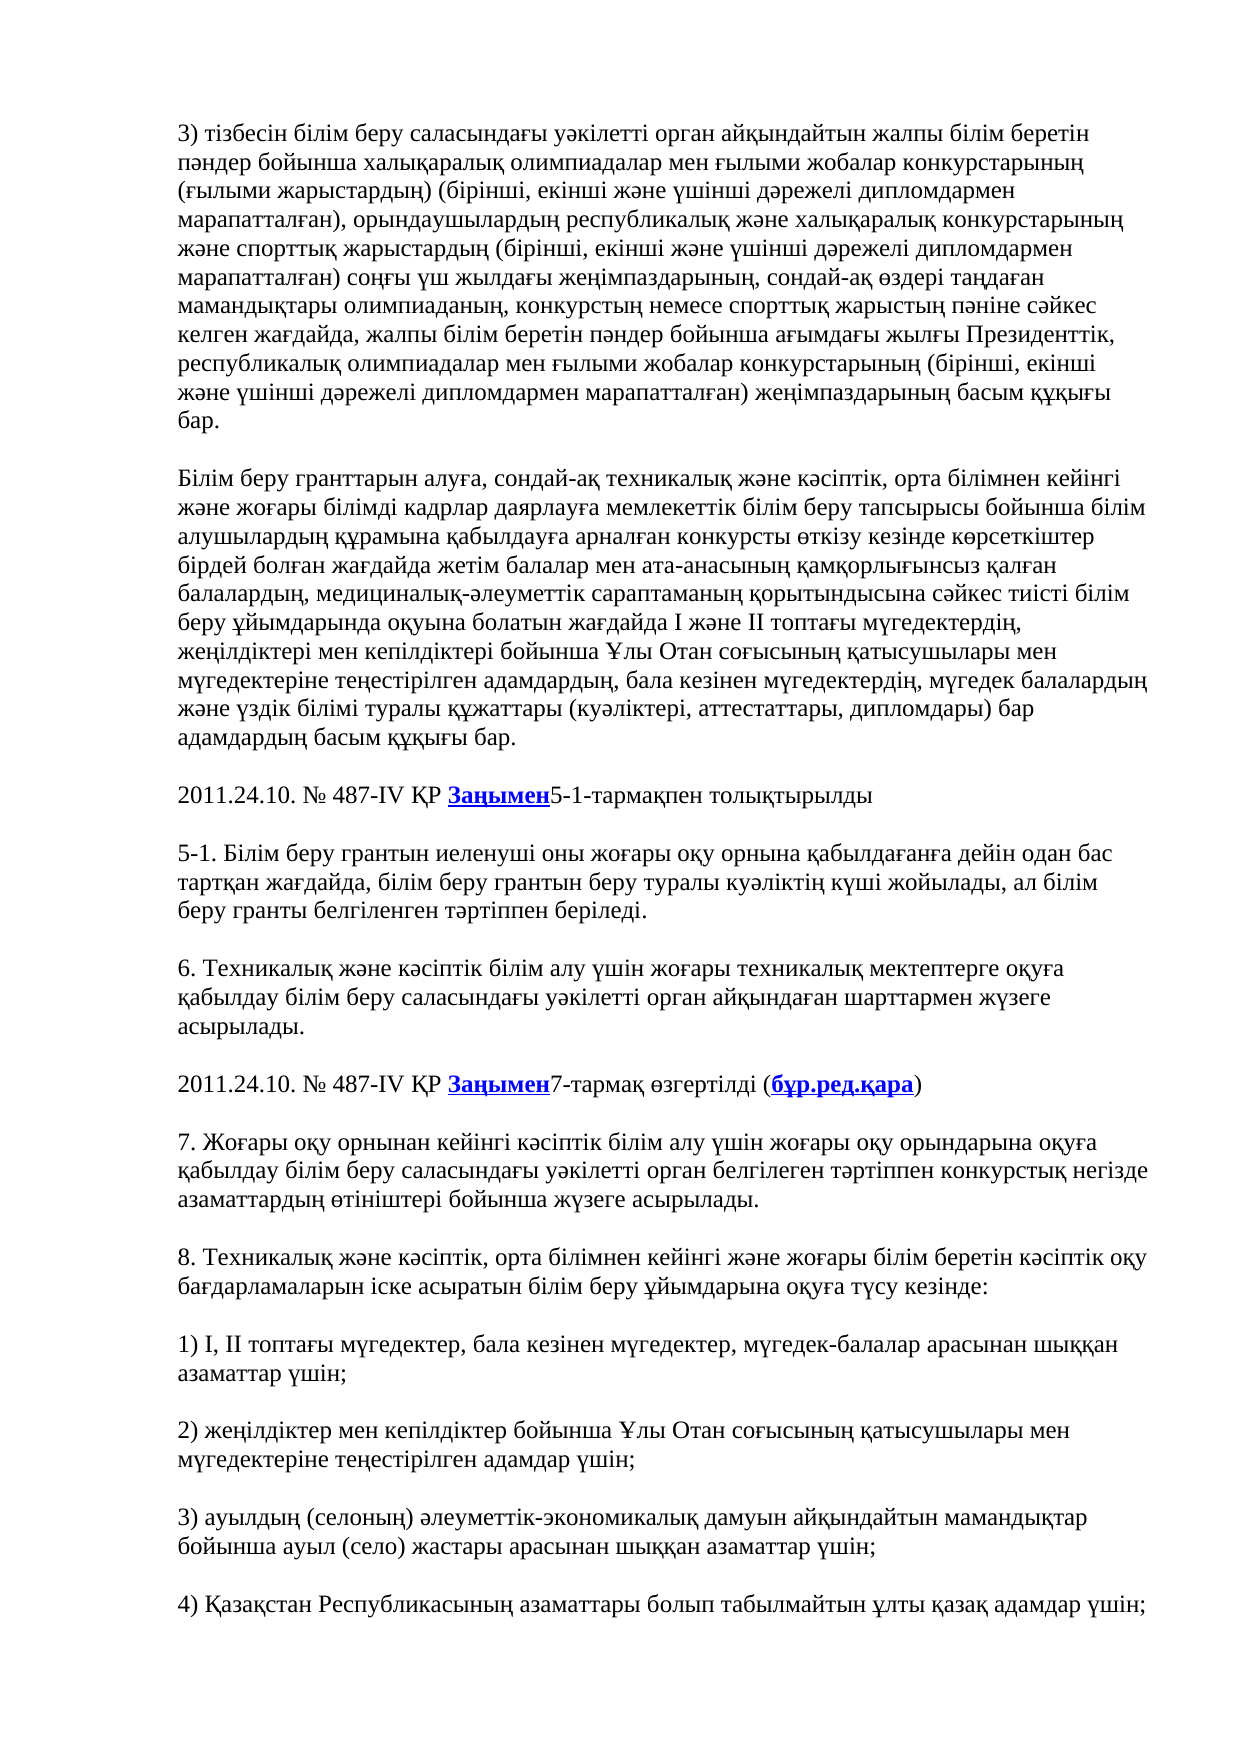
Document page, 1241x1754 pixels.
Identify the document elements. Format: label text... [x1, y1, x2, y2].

text 3) тiзбесiн бiлiм беру саласындағы уәкiлеттi орган айқындайтын жалпы бiлiм беретiн пәндер бойынша халықаралық олимпиадалар мен ғылыми жобалар конкурстарының (ғылыми жарыстардың) (бiрiншi, екiншi және үшiншi дәрежелi дипломдармен марапатталған), орындаушылардың республикалық және халықаралық конкурстарының және спорттық жарыстардың (бiрiншi, екiншi және үшiншi дәрежелi дипломдармен марапатталған) соңғы үш жылдағы жеңiмпаздарының, сондай-ақ өздерi таңдаған мамандықтары олимпиаданың, конкурстың немесе спорттық жарыстың пәнiне сәйкес келген жағдайда, жалпы бiлiм беретiн пәндер бойынша ағымдағы жылғы Президенттік, республикалық олимпиадалар мен ғылыми жобалар конкурстарының (бiрiншi, екiншi және үшiншi дәрежелi дипломдармен марапатталған) жеңiмпаздарының басым құқығы бар. [177, 118, 1152, 434]
text 6. Техникалық және кәсіптік білім алу үшін жоғары техникалық мектептерге оқуға қабылдау білім беру саласындағы уәкілетті орган айқындаған шарттармен жүзеге асырылады. [177, 953, 1152, 1040]
text 3) ауылдың (селоның) әлеуметтік-экономикалық дамуын айқындайтын мамандықтар бойынша ауыл (село) жастары арасынан шыққан азаматтар үшін; [177, 1502, 1152, 1560]
text 2011.24.10. № 487-ІV ҚР Заңымен5-1-тармақпен толықтырылды [177, 780, 1152, 809]
text 8. Техникалық және кәсіптік, орта білімнен кейінгі және жоғары білім беретін кәсіптік оқу бағдарламаларын іске асыратын білім беру ұйымдарына оқуға түсу кезінде: [177, 1242, 1152, 1300]
text 2011.24.10. № 487-ІV ҚР Заңымен7-тармақ өзгертілді (бұр.ред.қара) [177, 1069, 1152, 1098]
text 1) І, ІІ топтағы мүгедектер, бала кезінен мүгедектер, мүгедек-балалар арасынан шыққан азаматтар үшін; [177, 1329, 1152, 1386]
text 7. Жоғары оқу орнынан кейінгі кәсіптік білім алу үшін жоғары оқу орындарына оқуға қабылдау білім беру саласындағы уәкілетті орган белгілеген тәртіппен конкурстық негізде азаматтардың өтініштері бойынша жүзеге асырылады. [177, 1127, 1152, 1213]
text 5-1. Білім беру грантын иеленуші оны жоғары оқу орнына қабылдағанға дейін одан бас тартқан жағдайда, білім беру грантын беру туралы куәліктің күші жойылады, ал білім беру гранты белгіленген тәртіппен беріледі. [177, 838, 1152, 924]
text Бiлiм беру гранттарын алуға, сондай-ақ техникалық және кәсіптік, орта білімнен кейінгі және жоғары білімді кадрлар даярлауға мемлекеттік білім беру тапсырысы бойынша білім алушылардың құрамына қабылдауға арналған конкурсты өткiзу кезiнде көрсеткiштер бiрдей болған жағдайда жетiм балалар мен ата-анасының қамқорлығынсыз қалған балалардың, медициналық-әлеуметтiк сараптаманың қорытындысына сәйкес тиiстi бiлiм беру ұйымдарында оқуына болатын жағдайда I және II топтағы мүгедектердiң, жеңiлдiктері мен кепiлдiктері бойынша Ұлы Отан соғысының қатысушылары мен мүгедектеріне теңестiрiлген адамдардың, бала кезiнен мүгедектердiң, мүгедек балалардың және үздiк бiлiмi туралы құжаттары (куәлiктерi, аттестаттары, дипломдары) бар адамдардың басым құқығы бар. [177, 463, 1152, 751]
text 2) жеңілдіктер мен кепілдіктер бойынша Ұлы Отан соғысының қатысушылары мен мүгедектеріне теңестірілген адамдар үшін; [177, 1416, 1152, 1473]
text 4) Қазақстан Республикасының азаматтары болып табылмайтын ұлты қазақ адамдар үшін; [177, 1589, 1152, 1618]
